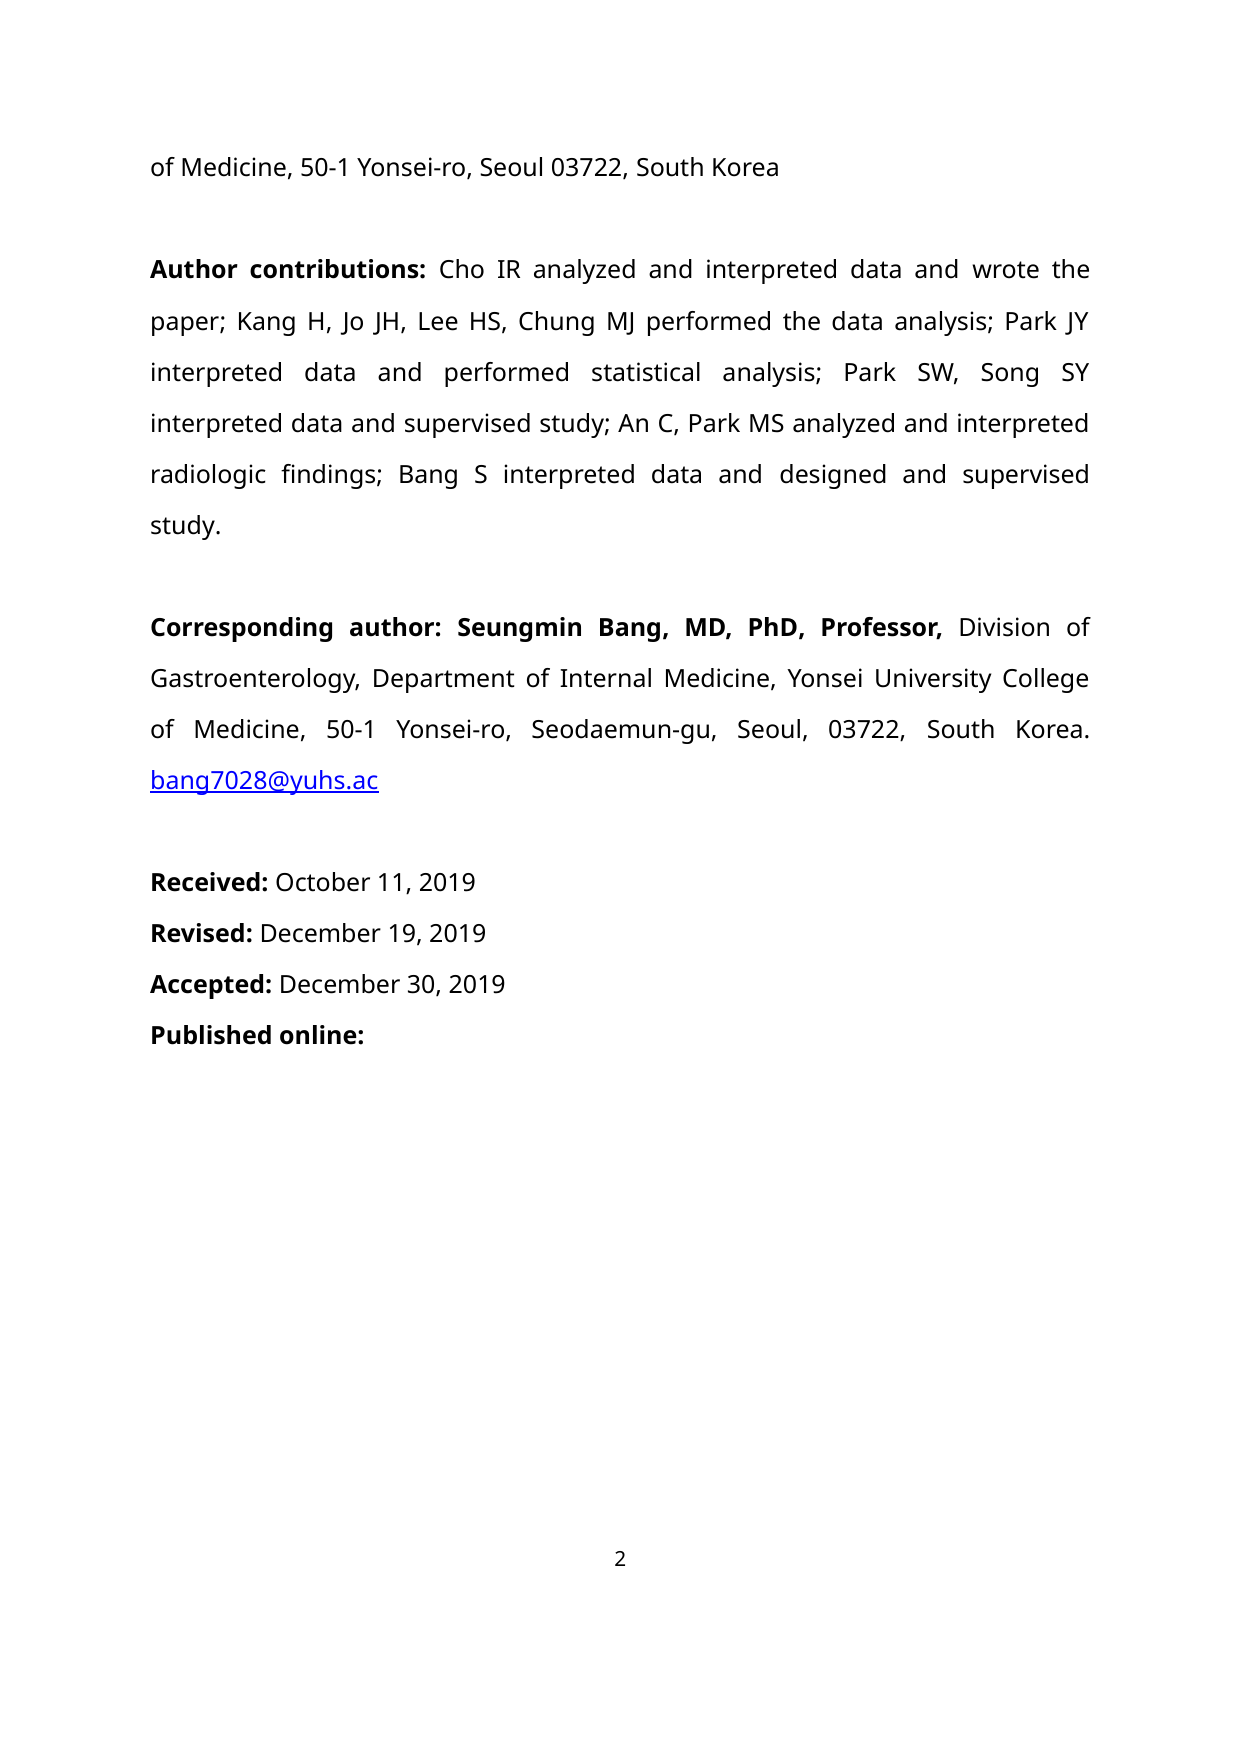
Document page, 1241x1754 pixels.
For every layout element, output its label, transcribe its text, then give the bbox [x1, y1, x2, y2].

text Published online: [150, 1018, 1090, 1052]
text Corresponding author: Seungmin Bang, MD, PhD, Professor, Division of Gastroenterology, Department of Internal Medicine, Yonsei University College of Medicine, 50-1 Yonsei-ro, Seodaemun-gu, Seoul, 03722, South Korea. bang7028@yuhs.ac [150, 609, 1090, 797]
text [150, 150, 1090, 184]
text Received: October 11, 2019 [150, 864, 1090, 899]
text Author contributions: Cho IR analyzed and interpreted data and wrote the paper; Kang H, Jo JH, Lee HS, Chung MJ performed the data analysis; Park JY interpreted data and performed statistical analysis; Park SW, Song SY interpreted data and supervised study; An C, Park MS analyzed and interpreted radiologic findings; Bang S interpreted data and designed and supervised study. [150, 252, 1090, 541]
text Accepted: December 30, 2019 [150, 967, 1090, 1001]
text Revised: December 19, 2019 [150, 916, 1090, 950]
